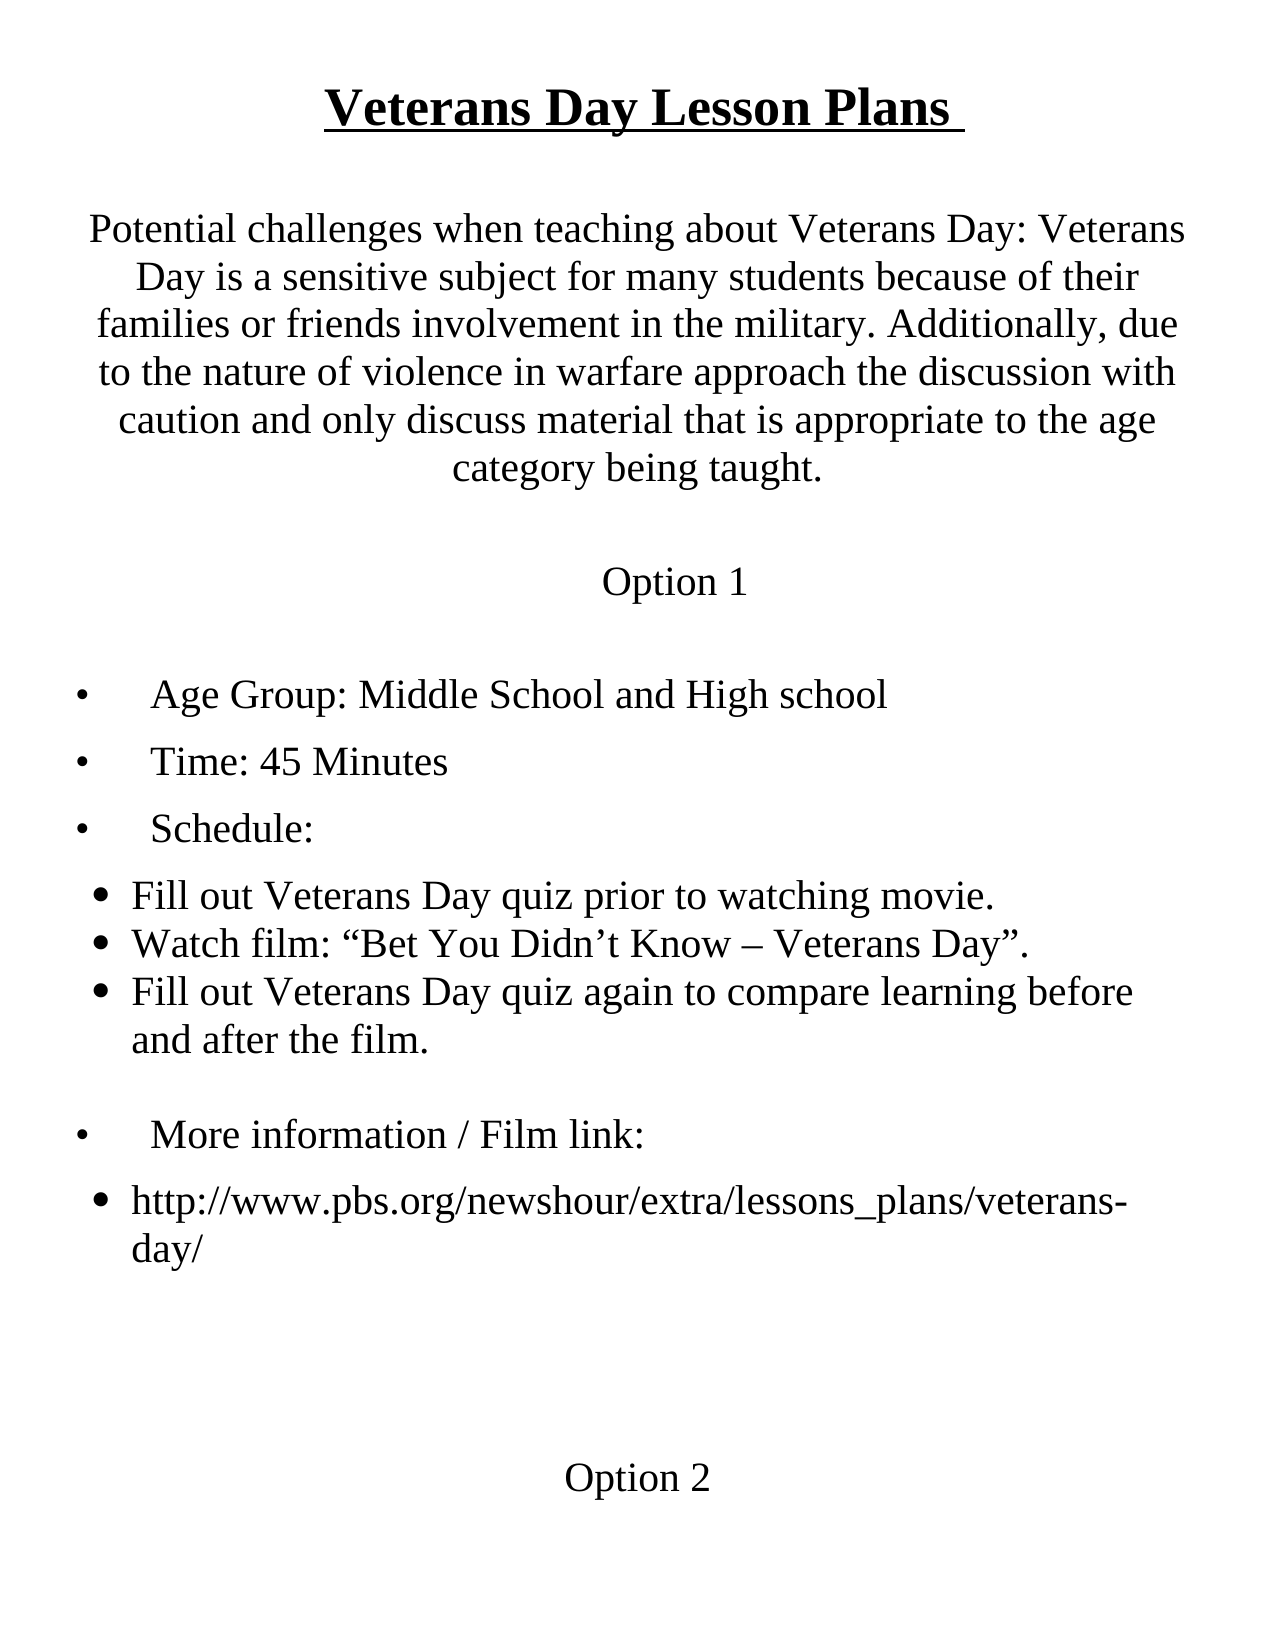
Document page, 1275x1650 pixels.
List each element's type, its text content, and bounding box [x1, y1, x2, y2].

text Potential challenges when teaching about Veterans Day: Veterans Day is a sensitive subject for many students because of their families or friends involvement in the military. Additionally, due to the nature of violence in warfare approach the discussion with caution and only discuss material that is appropriate to the age category being taught. [75, 203, 1200, 491]
text Veterans Day Lesson Plans [75, 75, 1200, 137]
list Fill out Veterans Day quiz again to compare learning before and after the film. [94, 966, 1200, 1062]
text • Schedule: [75, 803, 1200, 851]
text • Age Group: Middle School and High school [75, 670, 1200, 718]
list Fill out Veterans Day quiz prior to watching movie. [94, 870, 1200, 918]
list Watch film: “Bet You Didn’t Know – Veterans Day”. [94, 918, 1200, 966]
text • More information / Film link: [75, 1109, 1200, 1157]
text • Time: 45 Minutes [75, 737, 1200, 784]
text Option 1 [75, 556, 1200, 604]
list http://www.pbs.org/newshour/extra/lessons_plans/veterans-day/ [94, 1176, 1200, 1272]
text Option 2 [75, 1452, 1200, 1500]
